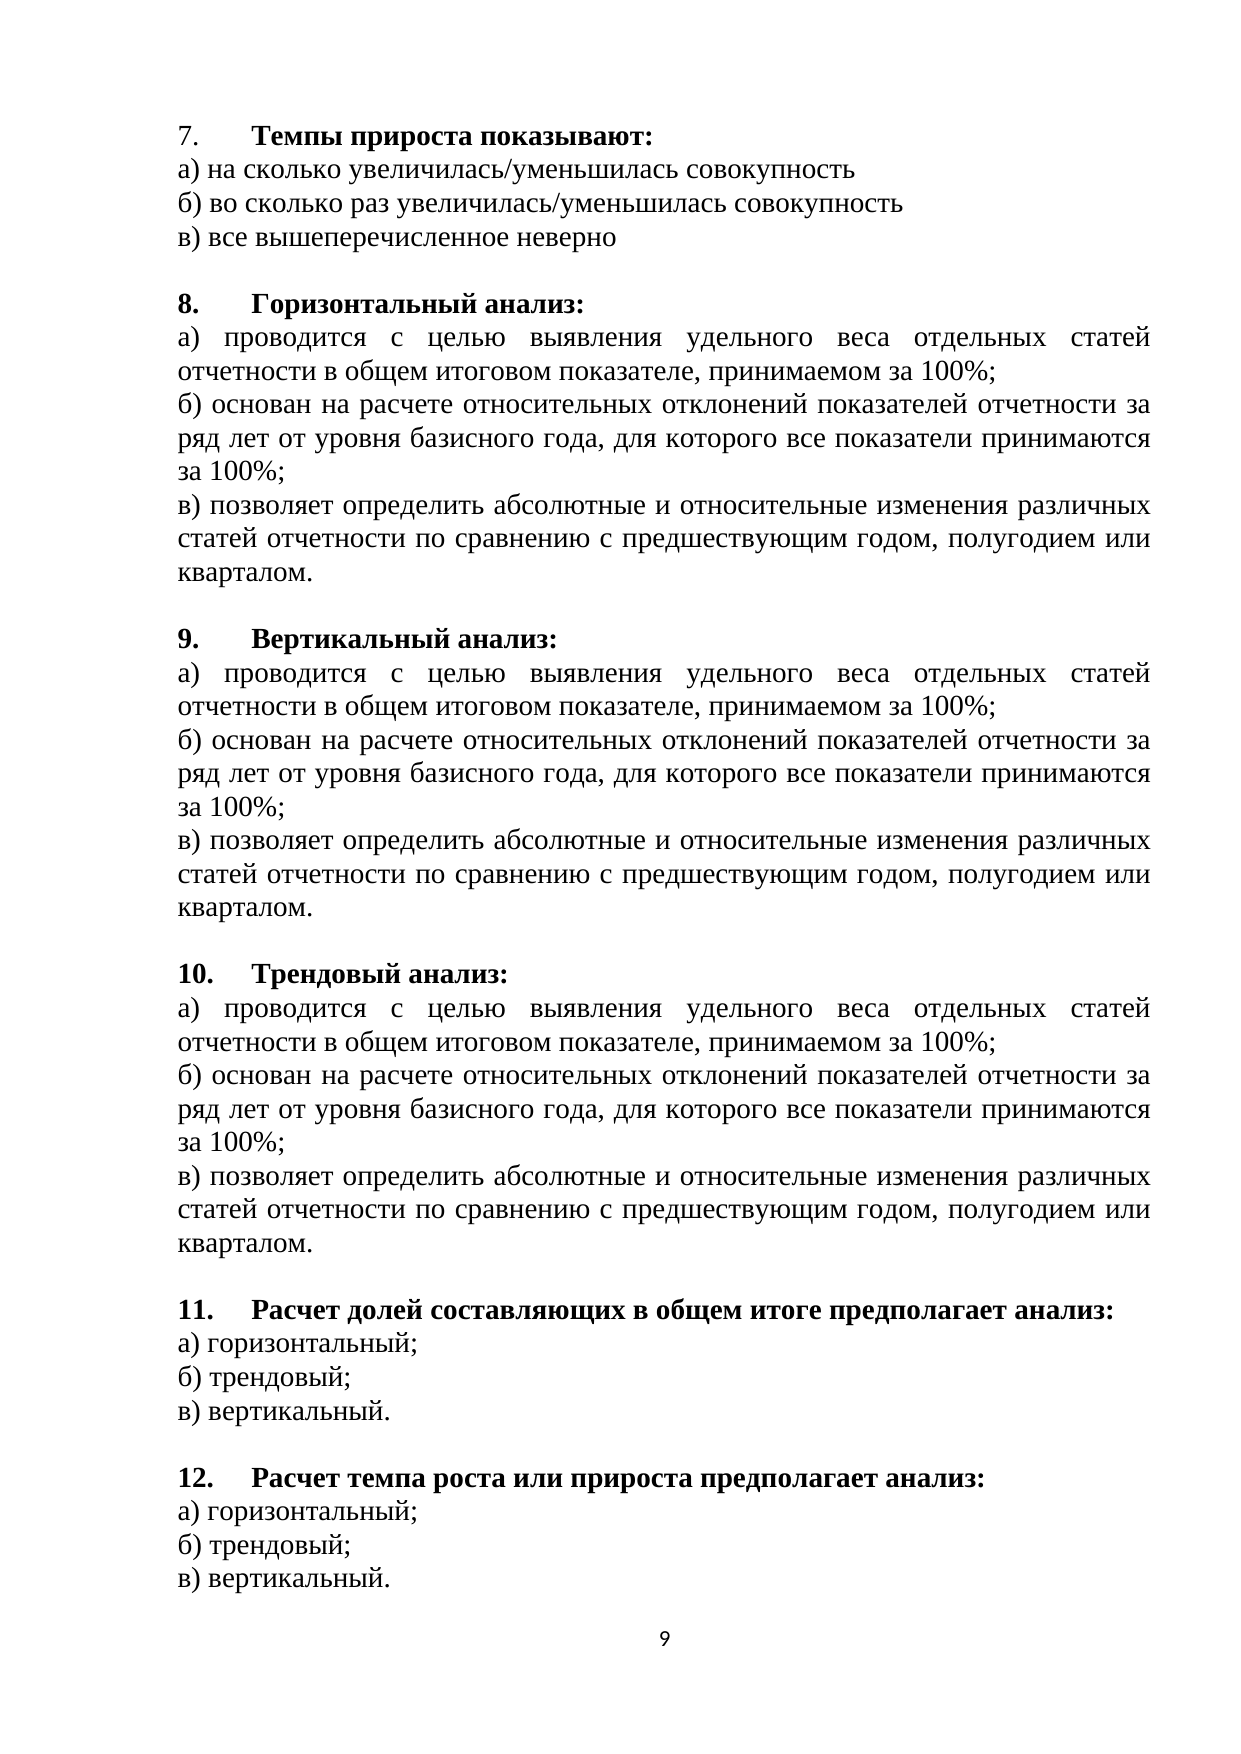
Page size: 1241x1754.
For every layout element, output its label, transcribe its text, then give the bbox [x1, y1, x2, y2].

list Вертикальный анализ: [177, 621, 1152, 655]
text а) горизонтальный; [177, 1326, 1152, 1359]
text б) трендовый; [177, 1527, 1152, 1560]
text а) проводится с целью выявления удельного веса отдельных статей отчетности в общем итоговом показателе, принимаемом за 100%; [177, 319, 1152, 386]
text б) основан на расчете относительных отклонений показателей отчетности за ряд лет от уровня базисного года, для которого все показатели принимаются за 100%; [177, 386, 1152, 487]
list Трендовый анализ: [177, 957, 1152, 990]
text в) вертикальный. [177, 1393, 1152, 1426]
text а) проводится с целью выявления удельного веса отдельных статей отчетности в общем итоговом показателе, принимаемом за 100%; [177, 990, 1152, 1057]
text а) проводится с целью выявления удельного веса отдельных статей отчетности в общем итоговом показателе, принимаемом за 100%; [177, 655, 1152, 722]
text б) основан на расчете относительных отклонений показателей отчетности за ряд лет от уровня базисного года, для которого все показатели принимаются за 100%; [177, 1057, 1152, 1158]
text б) основан на расчете относительных отклонений показателей отчетности за ряд лет от уровня базисного года, для которого все показатели принимаются за 100%; [177, 722, 1152, 822]
text в) позволяет определить абсолютные и относительные изменения различных статей отчетности по сравнению с предшествующим годом, полугодием или кварталом. [177, 822, 1152, 923]
text б) трендовый; [177, 1359, 1152, 1393]
text а) горизонтальный; [177, 1493, 1152, 1527]
list Расчет темпа роста или прироста предполагает анализ: [177, 1460, 1152, 1493]
list Горизонтальный анализ: [177, 286, 1152, 319]
text в) вертикальный. [177, 1560, 1152, 1594]
list Расчет долей составляющих в общем итоге предполагает анализ: [177, 1292, 1152, 1326]
text в) позволяет определить абсолютные и относительные изменения различных статей отчетности по сравнению с предшествующим годом, полугодием или кварталом. [177, 1158, 1152, 1258]
list Темпы прироста показывают: а) на сколько увеличилась/уменьшилась совокупность б) во сколько раз увеличилась/уменьшилась совокупность в) все вышеперечисленное неверно [177, 118, 1152, 252]
text в) позволяет определить абсолютные и относительные изменения различных статей отчетности по сравнению с предшествующим годом, полугодием или кварталом. [177, 487, 1152, 588]
